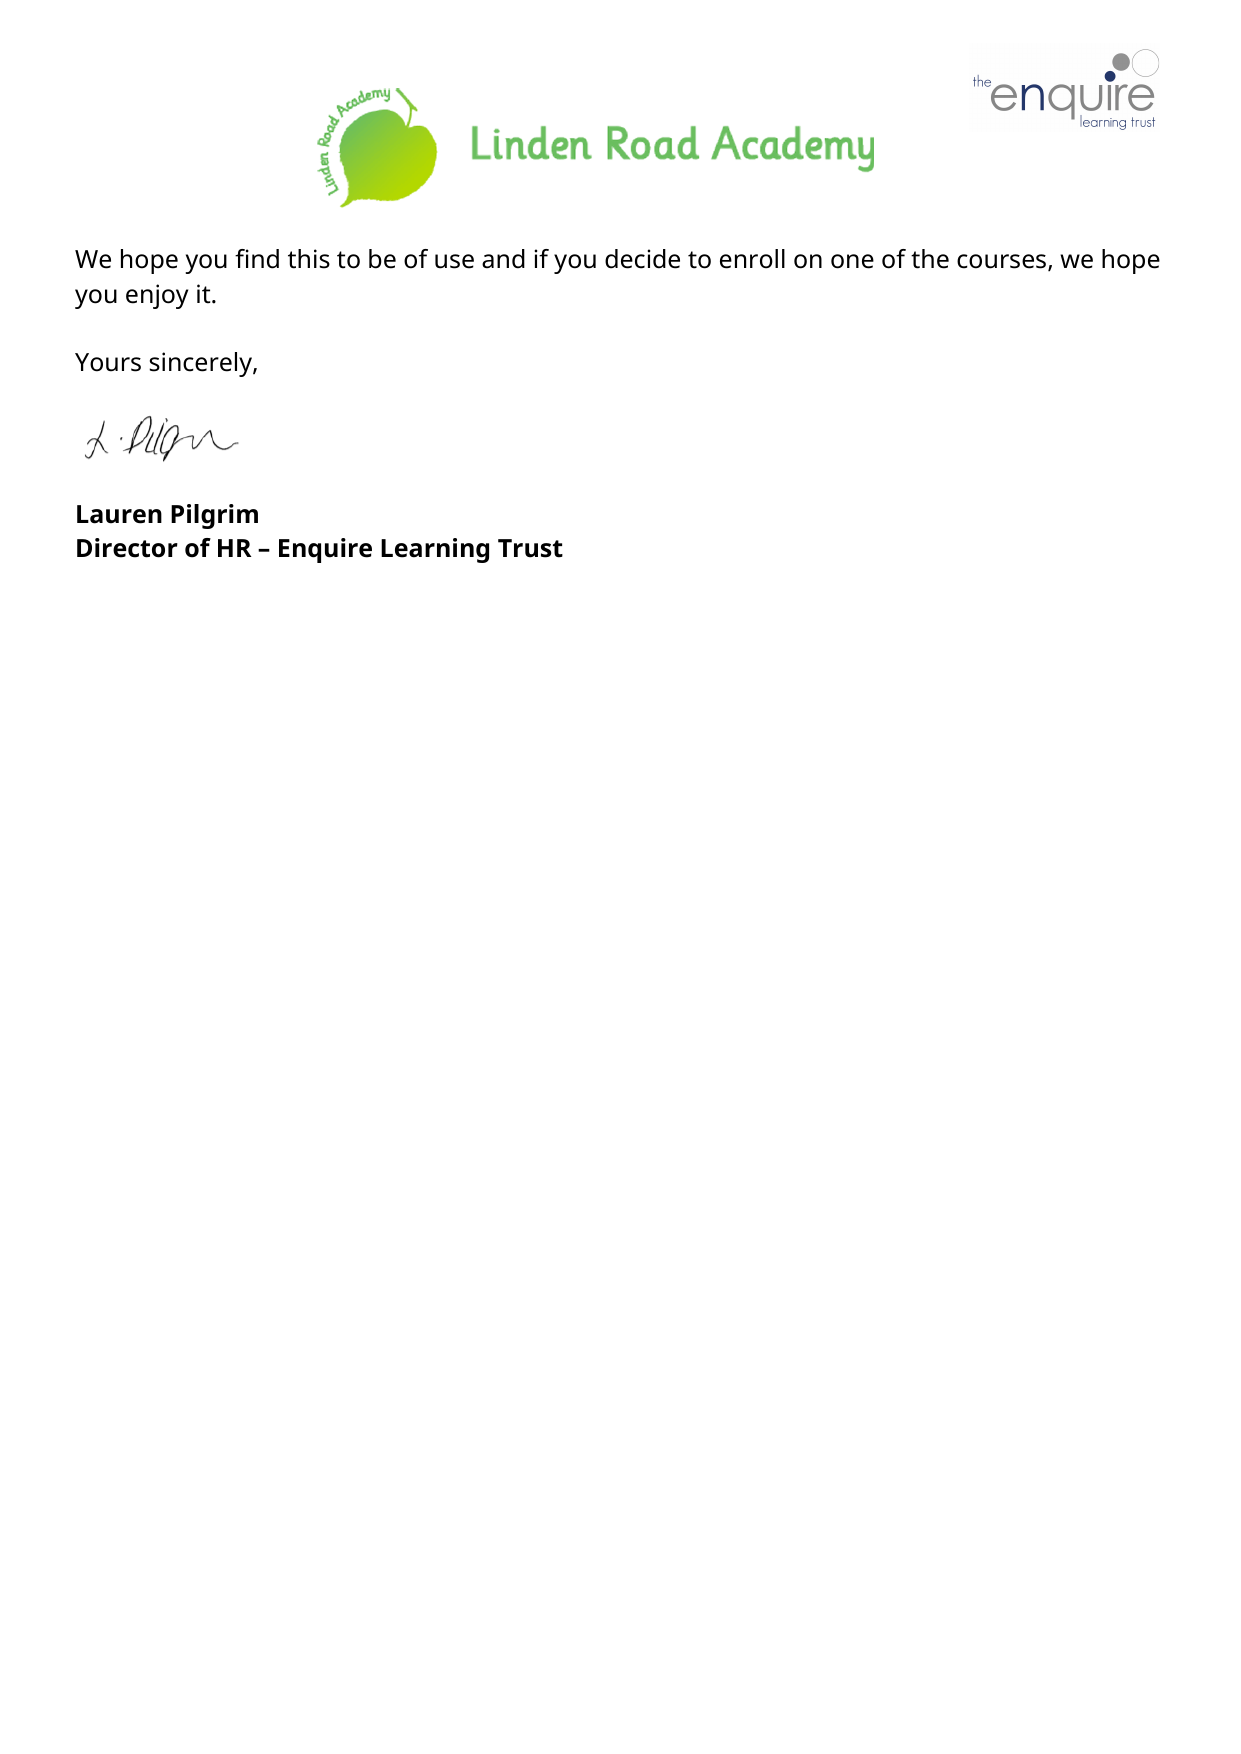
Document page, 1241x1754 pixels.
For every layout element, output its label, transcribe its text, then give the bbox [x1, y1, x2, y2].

text Lauren Pilgrim [75, 496, 1165, 530]
text Director of HR – Enquire Learning Trust [75, 530, 1165, 564]
text We hope you find this to be of use and if you decide to enroll on one of the courses, we hope you enjoy it. [75, 242, 1165, 310]
picture [968, 43, 1159, 132]
text Yours sincerely, [75, 344, 1165, 378]
picture [75, 412, 242, 463]
picture [317, 88, 874, 208]
